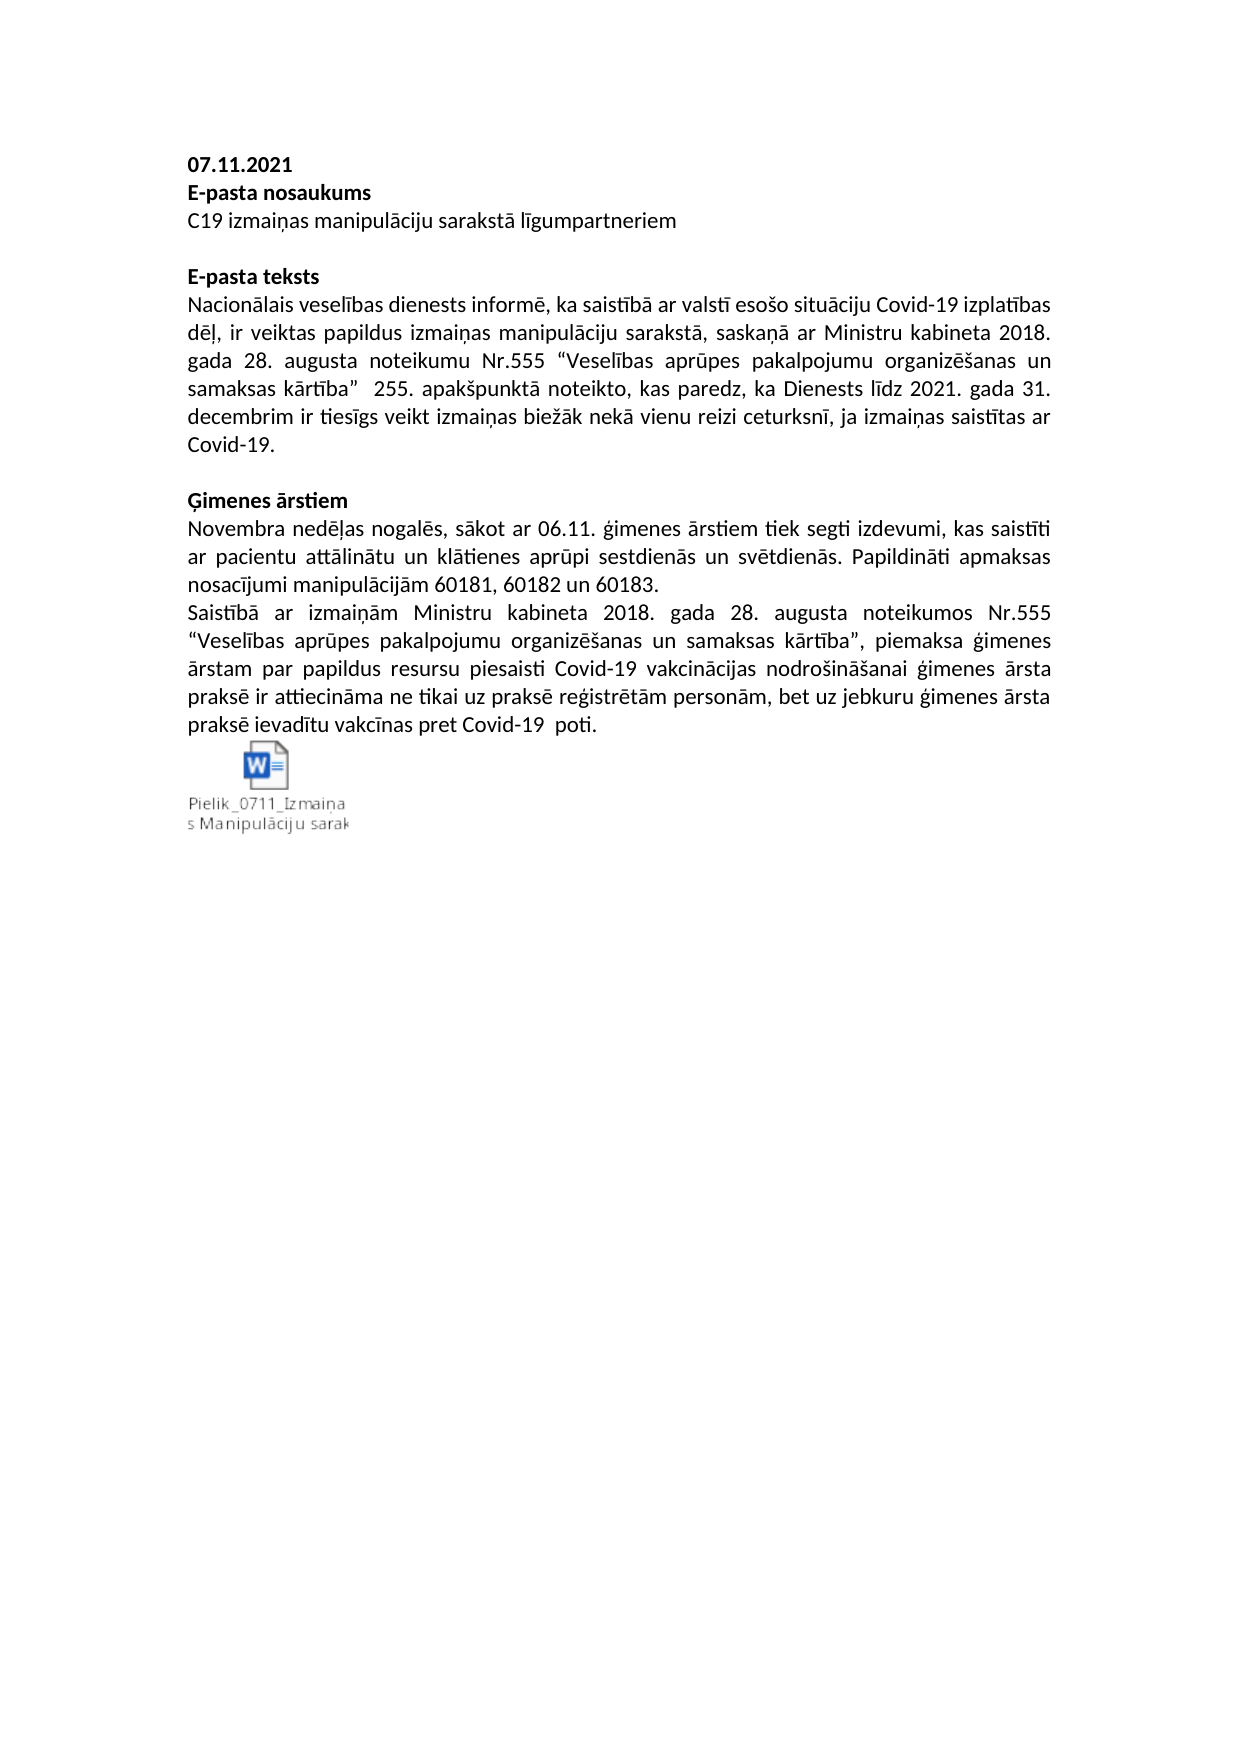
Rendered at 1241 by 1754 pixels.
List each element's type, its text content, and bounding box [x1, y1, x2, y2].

text C19 izmaiņas manipulāciju sarakstā līgumpartneriem [187, 206, 1053, 234]
text 07.11.2021 [187, 150, 1053, 178]
text Ģimenes ārstiem [187, 486, 1053, 514]
text Saistībā ar izmaiņām Ministru kabineta 2018. gada 28. augusta noteikumos Nr.555 “Veselības aprūpes pakalpojumu organizēšanas un samaksas kārtība”, piemaksa ģimenes ārstam par papildus resursu piesaisti Covid-19 vakcinācijas nodrošināšanai ģimenes ārsta praksē ir attiecināma ne tikai uz praksē reģistrētām personām, bet uz jebkuru ģimenes ārsta praksē ievadītu vakcīnas pret Covid-19 poti. [187, 598, 1053, 738]
text E-pasta nosaukums [187, 178, 1053, 206]
text Novembra nedēļas nogalēs, sākot ar 06.11. ģimenes ārstiem tiek segti izdevumi, kas saistīti ar pacientu attālinātu un klātienes aprūpi sestdienās un svētdienās. Papildināti apmaksas nosacījumi manipulācijām 60181, 60182 un 60183. [187, 514, 1053, 598]
text E-pasta teksts [187, 262, 1053, 290]
text Nacionālais veselības dienests informē, ka saistībā ar valstī esošo situāciju Covid-19 izplatības dēļ, ir veiktas papildus izmaiņas manipulāciju sarakstā, saskaņā ar Ministru kabineta 2018. gada 28. augusta noteikumu Nr.555 “Veselības aprūpes pakalpojumu organizēšanas un samaksas kārtība” 255. apakšpunktā noteikto, kas paredz, ka Dienests līdz 2021. gada 31. decembrim ir tiesīgs veikt izmaiņas biežāk nekā vienu reizi ceturksnī, ja izmaiņas saistītas ar Covid-19. [187, 290, 1053, 458]
